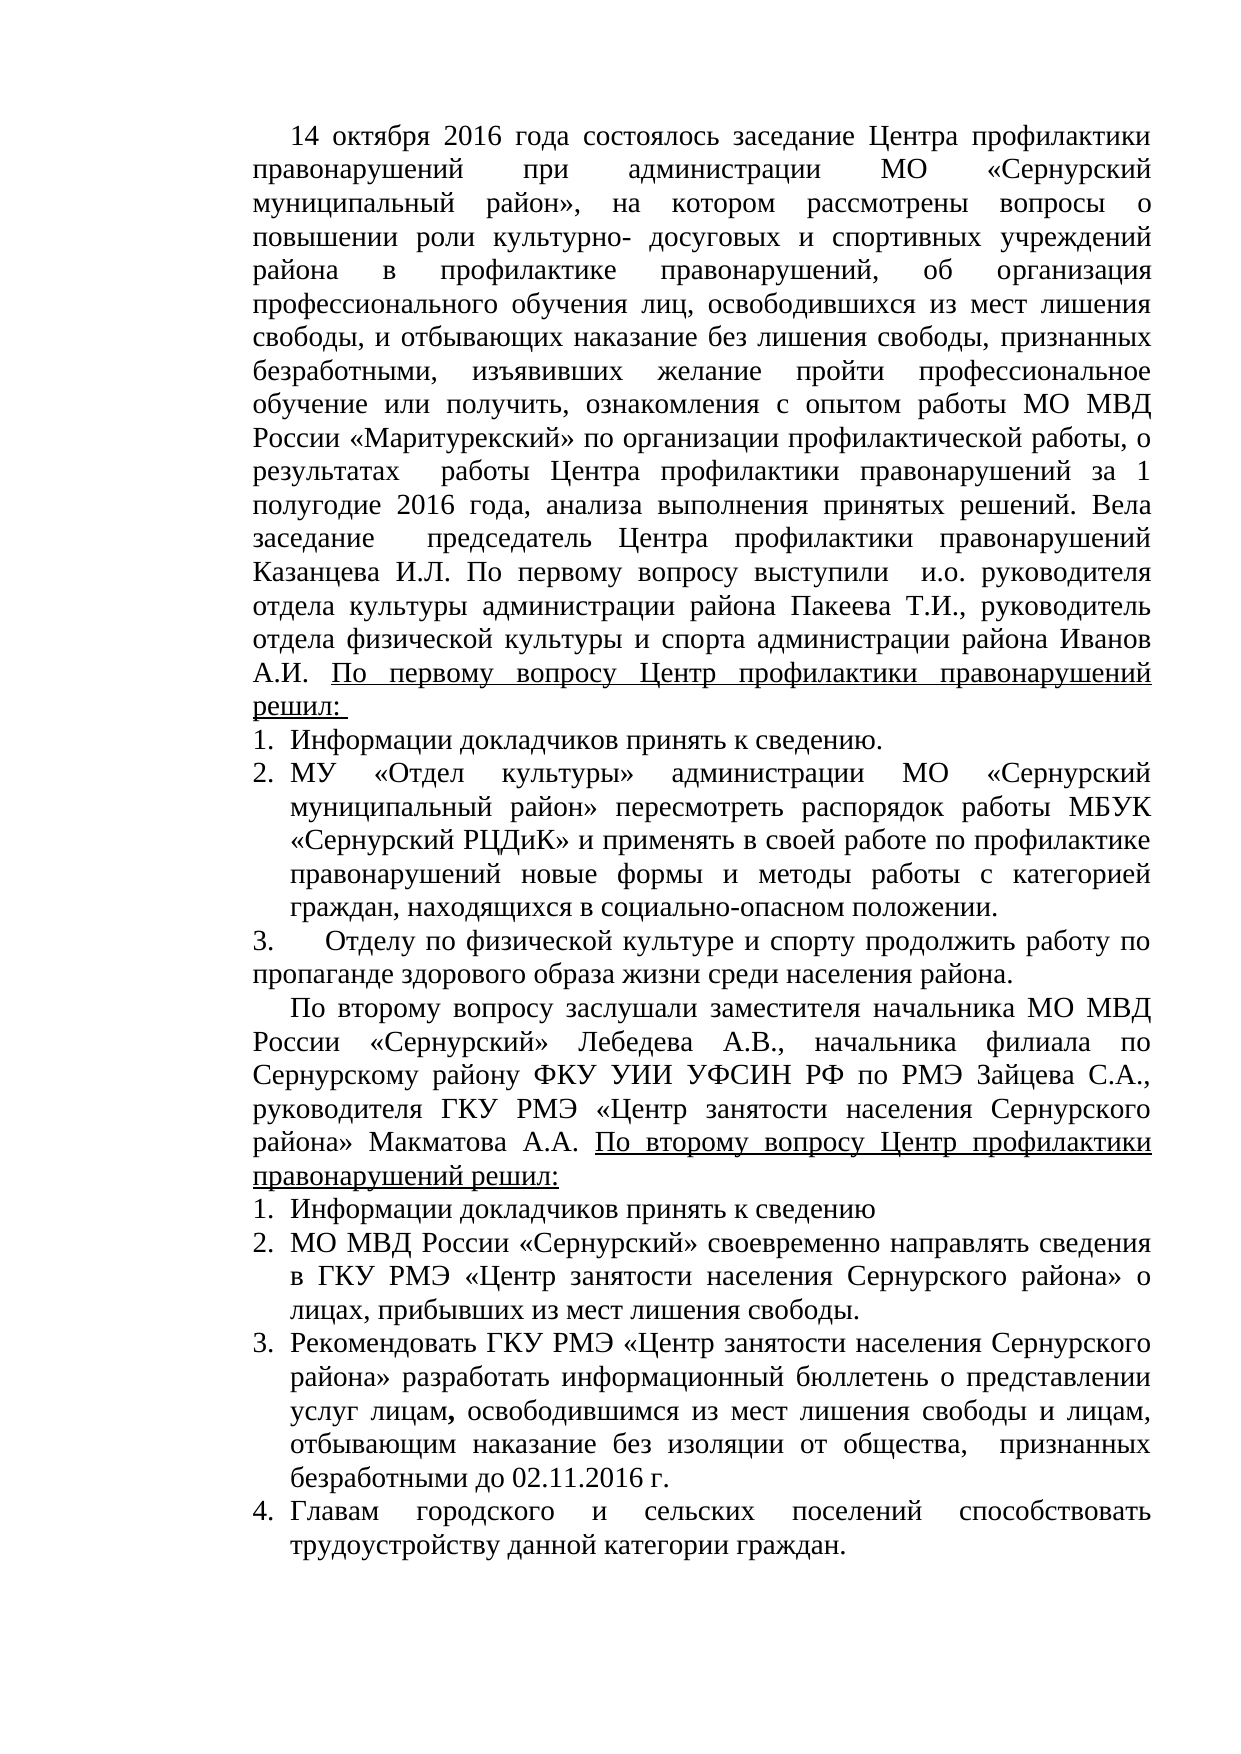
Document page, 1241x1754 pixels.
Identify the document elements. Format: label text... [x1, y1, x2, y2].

list МУ «Отдел культуры» администрации МО «Сернурский муниципальный район» пересмотреть распорядок работы МБУК «Сернурский РЦДиК» и применять в своей работе по профилактике правонарушений новые формы и методы работы с категорией граждан, находящихся в социально-опасном положении. [252, 755, 1152, 923]
list Отделу по физической культуре и спорту продолжить работу по пропаганде здорового образа жизни среди населения района. [252, 923, 1152, 990]
list 14 октября 2016 года состоялось заседание Центра профилактики правонарушений при администрации МО «Сернурский муниципальный район», на котором рассмотрены вопросы о повышении роли культурно- досуговых и спортивных учреждений района в профилактике правонарушений, об организация профессионального обучения лиц, освободившихся из мест лишения свободы, и отбывающих наказание без лишения свободы, признанных безработными, изъявивших желание пройти профессиональное обучение или получить, ознакомления с опытом работы МО МВД России «Маритурекский» по организации профилактической работы, о результатах работы Центра профилактики правонарушений за 1 полугодие 2016 года, анализа выполнения принятых решений. Вела заседание председатель Центра профилактики правонарушений Казанцева И.Л. По первому вопросу выступили и.о. руководителя отдела культуры администрации района Пакеева Т.И., руководитель отдела физической культуры и спорта администрации района Иванов А.И. По первому вопросу Центр профилактики правонарушений решил: [252, 118, 1152, 722]
list По второму вопросу заслушали заместителя начальника МО МВД России «Сернурский» Лебедева А.В., начальника филиала по Сернурскому району ФКУ УИИ УФСИН РФ по РМЭ Зайцева С.А., руководителя ГКУ РМЭ «Центр занятости населения Сернурского района» Макматова А.А. По второму вопросу Центр профилактики правонарушений решил: [252, 990, 1152, 1191]
list Информации докладчиков принять к сведению. [252, 722, 1152, 755]
list Информации докладчиков принять к сведению [252, 1191, 1152, 1225]
list Главам городского и сельских поселений способствовать трудоустройству данной категории граждан. [252, 1493, 1152, 1560]
list Рекомендовать ГКУ РМЭ «Центр занятости населения Сернурского района» разработать информационный бюллетень о представлении услуг лицам, освободившимся из мест лишения свободы и лицам, отбывающим наказание без изоляции от общества, признанных безработными до 02.11.2016 г. [252, 1326, 1152, 1493]
list МО МВД России «Сернурский» своевременно направлять сведения в ГКУ РМЭ «Центр занятости населения Сернурского района» о лицах, прибывших из мест лишения свободы. [252, 1225, 1152, 1326]
